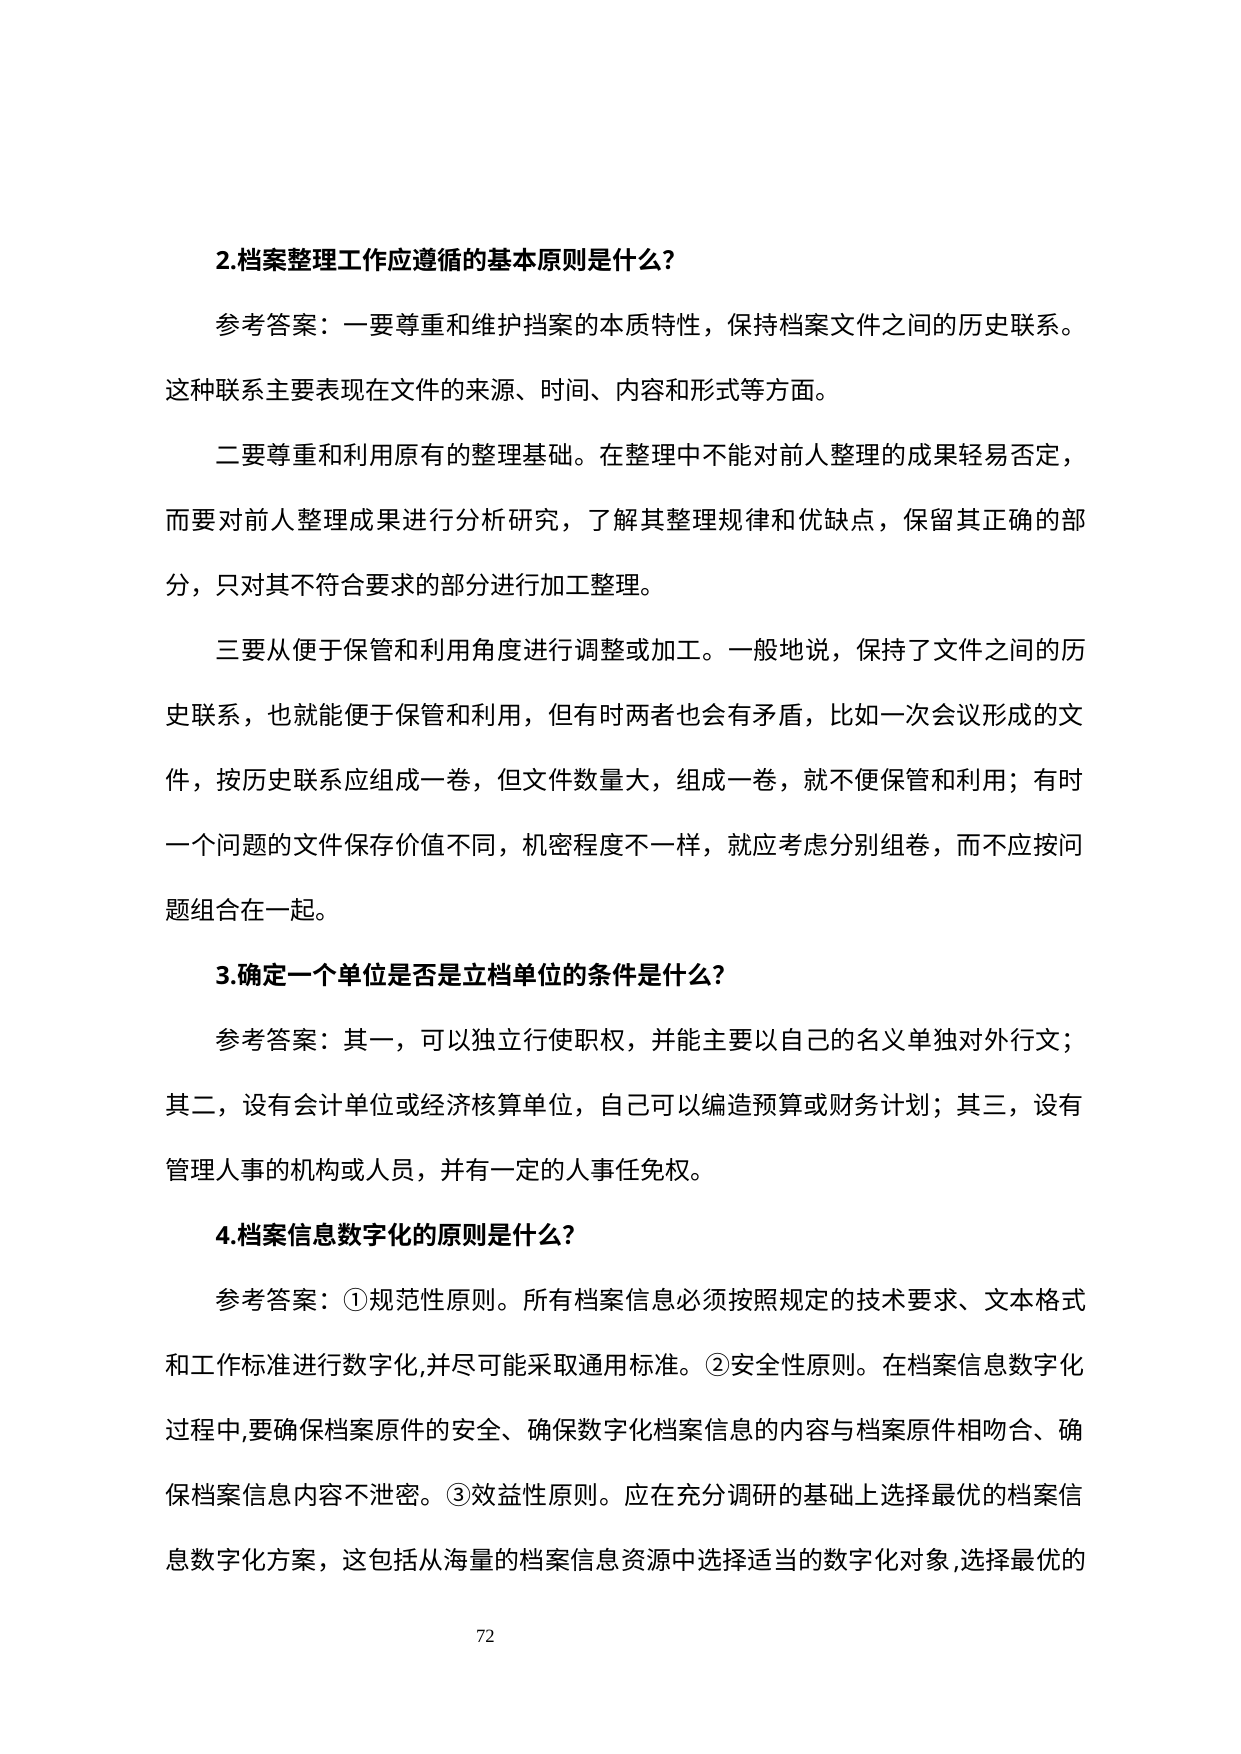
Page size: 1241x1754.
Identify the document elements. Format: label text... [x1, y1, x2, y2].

list 4.档案信息数字化的原则是什么？ [165, 1201, 1087, 1266]
list 参考答案：一要尊重和维护挡案的本质特性，保持档案文件之间的历史联系。这种联系主要表现在文件的来源、时间、内容和形式等方面。 [165, 291, 1087, 421]
list 二要尊重和利用原有的整理基础。在整理中不能对前人整理的成果轻易否定，而要对前人整理成果进行分析研究，了解其整理规律和优缺点，保留其正确的部分，只对其不符合要求的部分进行加工整理。 [165, 421, 1087, 616]
list 三要从便于保管和利用角度进行调整或加工。一般地说，保持了文件之间的历史联系，也就能便于保管和利用，但有时两者也会有矛盾，比如一次会议形成的文件，按历史联系应组成一卷，但文件数量大，组成一卷，就不便保管和利用；有时一个问题的文件保存价值不同，机密程度不一样，就应考虑分别组卷，而不应按问题组合在一起。 [165, 616, 1087, 941]
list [165, 1266, 1087, 1591]
list 参考答案：其一，可以独立行使职权，并能主要以自己的名义单独对外行文；其二，设有会计单位或经济核算单位，自己可以编造预算或财务计划；其三，设有管理人事的机构或人员，并有一定的人事任免权。 [165, 1006, 1087, 1201]
list 2.档案整理工作应遵循的基本原则是什么？ [165, 226, 1087, 291]
list 3.确定一个单位是否是立档单位的条件是什么？ [165, 941, 1087, 1006]
